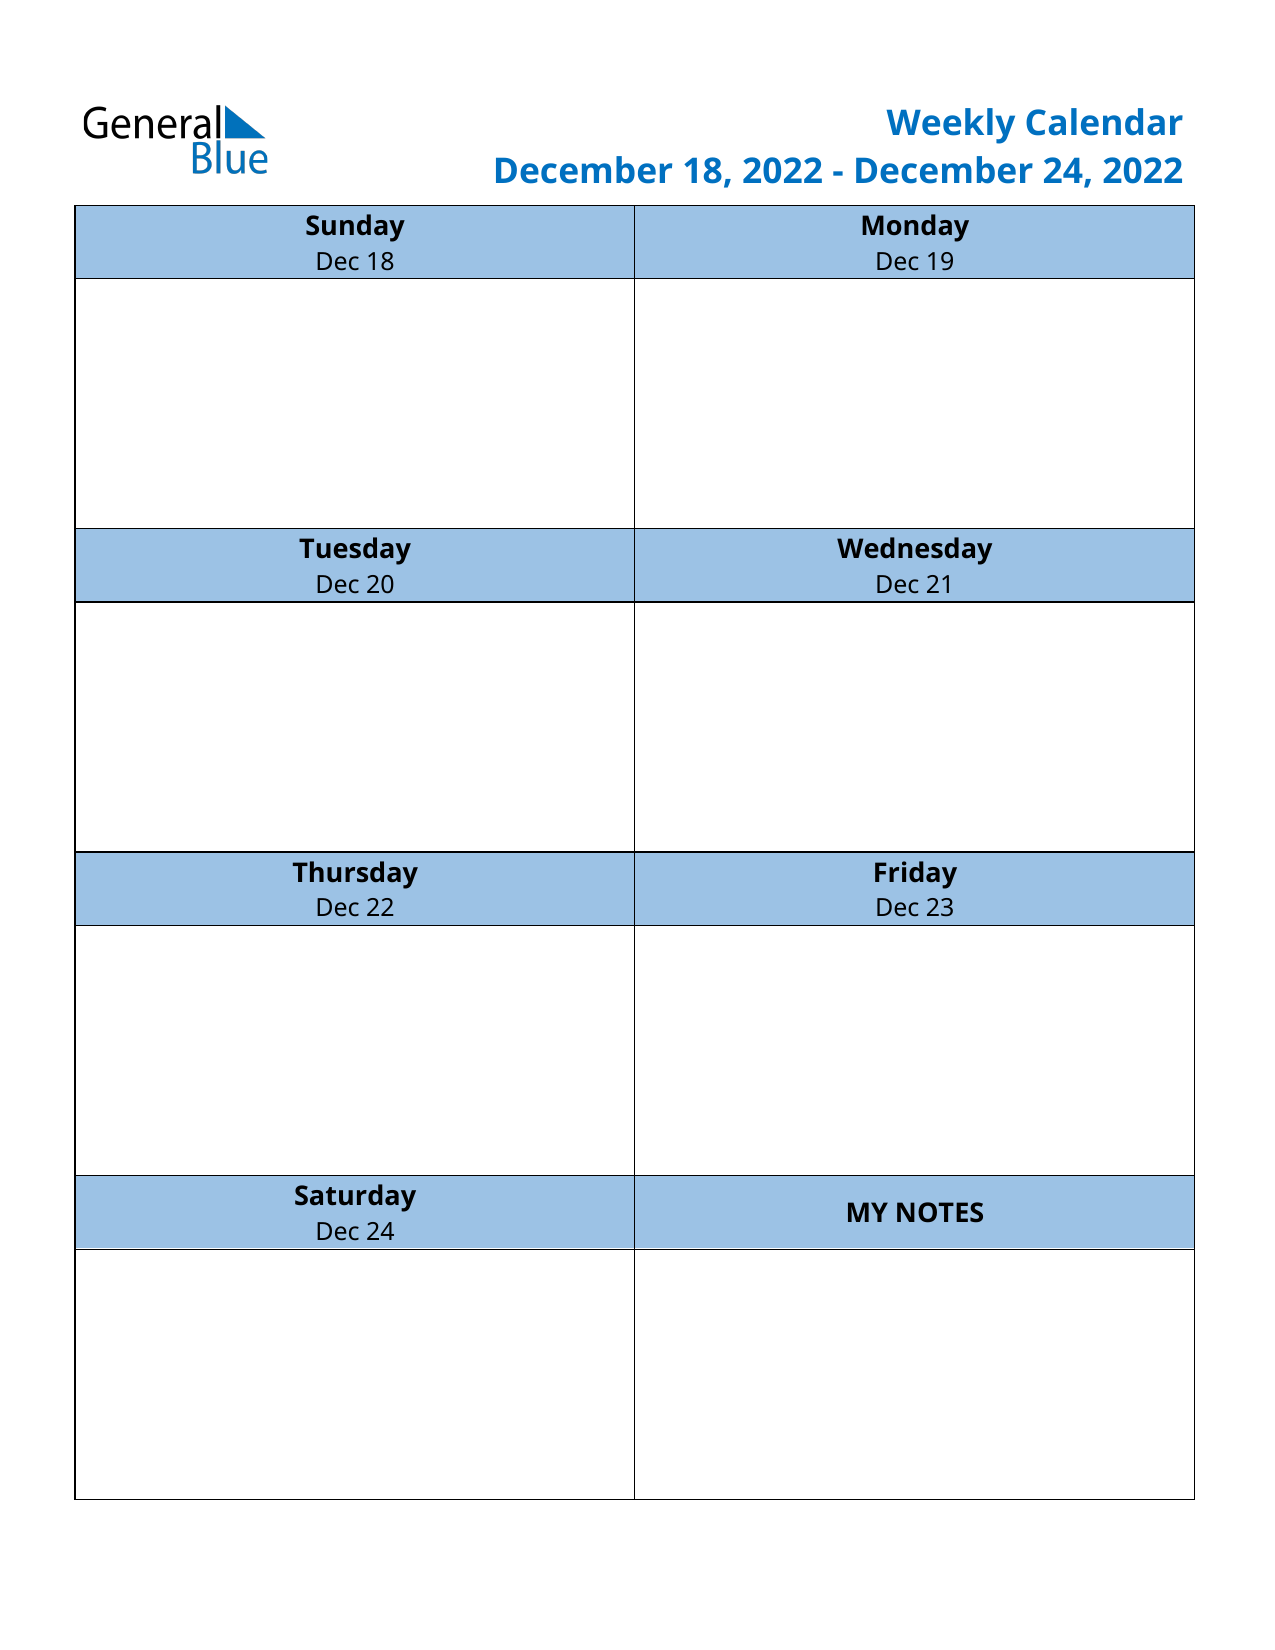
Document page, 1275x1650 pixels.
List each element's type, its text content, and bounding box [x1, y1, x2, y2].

table_cell Saturday Dec 24 [76, 1176, 634, 1248]
table_cell [76, 926, 634, 1175]
table_cell [635, 926, 1194, 1175]
table_cell [76, 603, 634, 851]
table_header Weekly Calendar December 18, 2022 - December 24, 2022 [75, 75, 1195, 205]
table_cell Sunday Dec 18 [76, 206, 634, 278]
table_cell [635, 279, 1194, 528]
table_cell MY NOTES [635, 1176, 1194, 1248]
picture [83, 105, 268, 174]
table_cell [635, 603, 1194, 851]
table_cell [76, 1250, 634, 1498]
table_cell [635, 1250, 1194, 1498]
table_cell Wednesday Dec 21 [635, 529, 1194, 601]
table_cell [76, 279, 634, 528]
table_cell Friday Dec 23 [635, 853, 1194, 925]
table_cell Monday Dec 19 [635, 206, 1194, 278]
table_cell Tuesday Dec 20 [76, 529, 634, 601]
table_cell Thursday Dec 22 [76, 853, 634, 925]
